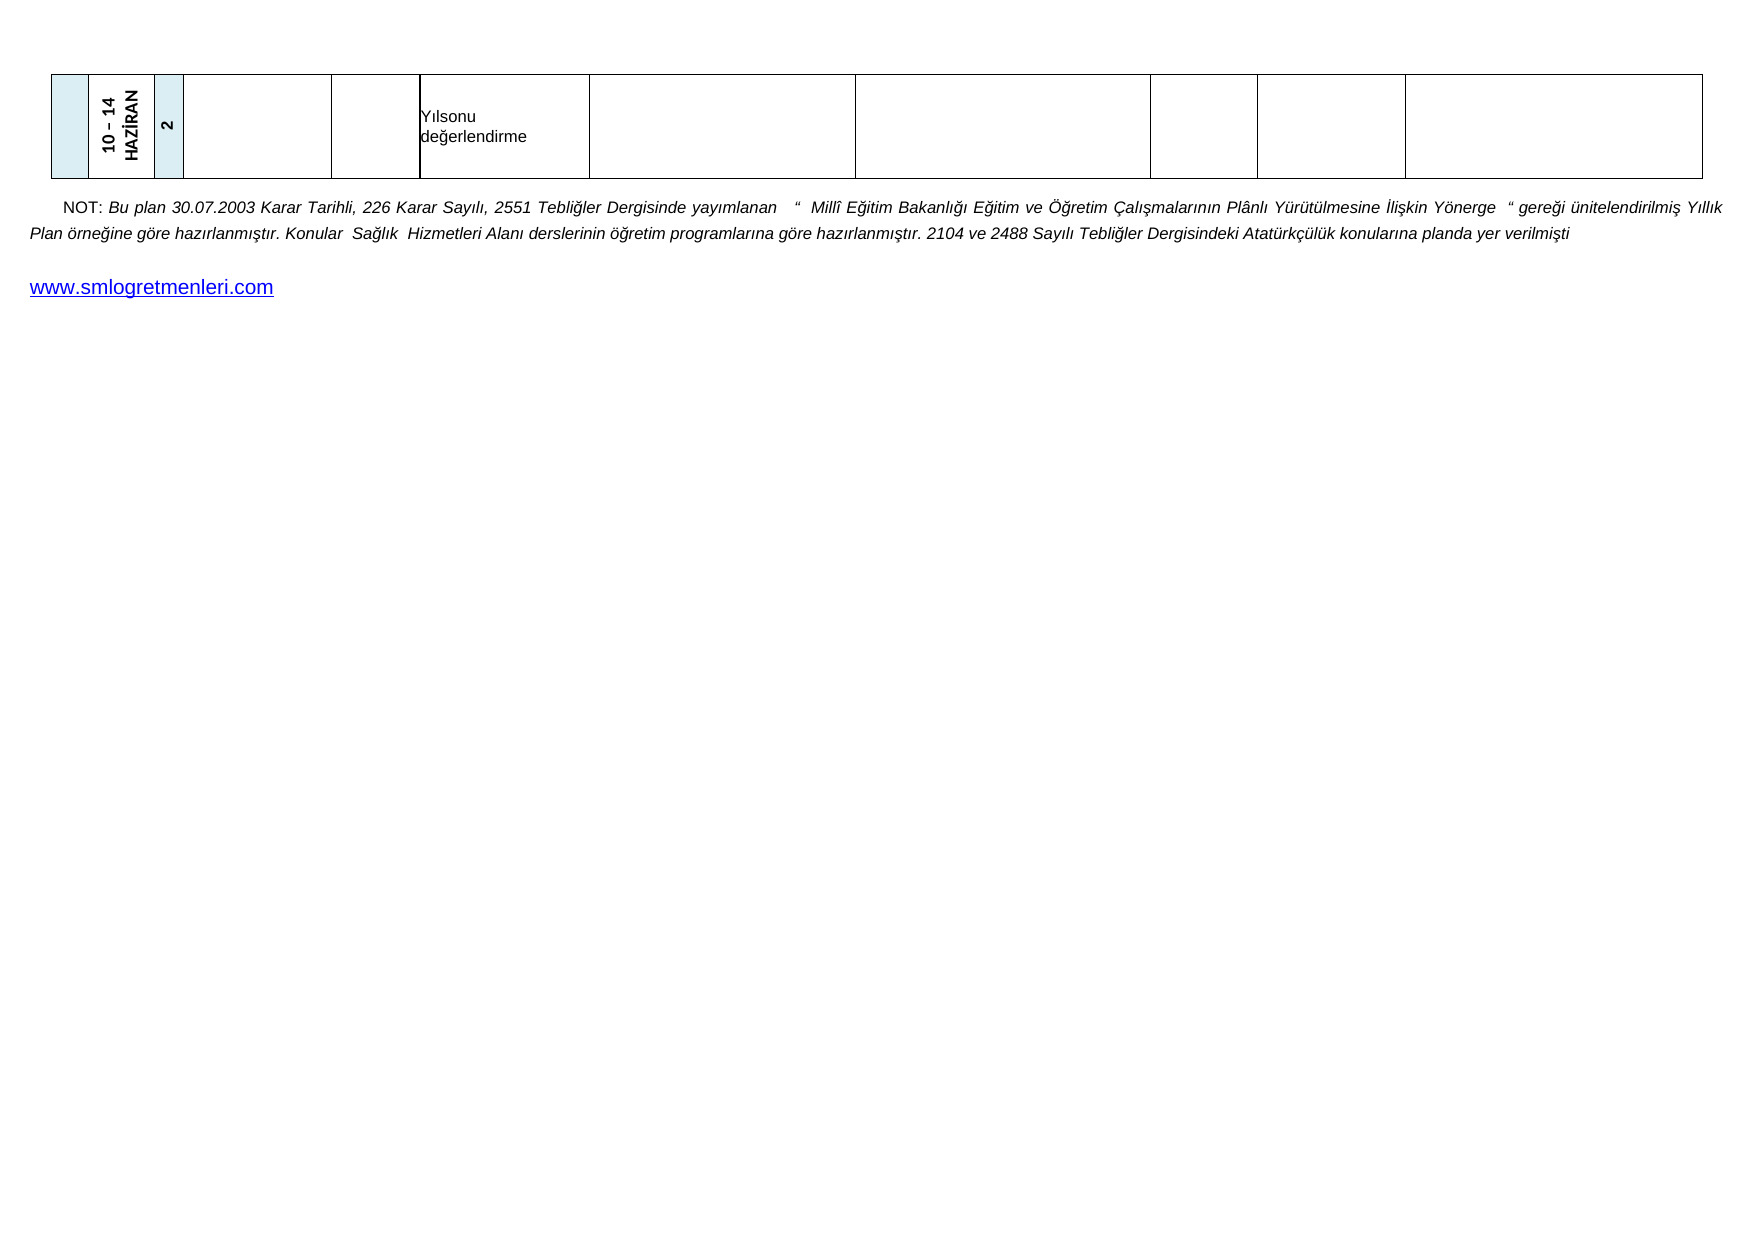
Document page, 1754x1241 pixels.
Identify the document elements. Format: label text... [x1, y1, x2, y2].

table_cell 10 – 14 HAZİRAN [89, 75, 154, 178]
table_cell 2 [155, 75, 183, 178]
text www.smlogretmenleri.com [29, 275, 1724, 299]
text NOT: Bu plan 30.07.2003 Karar Tarihli, 226 Karar Sayılı, 2551 Tebliğler Dergisinde yayımlanan “ Millî Eğitim Bakanlığı Eğitim ve Öğretim Çalışmalarının Plânlı Yürütülmesine İlişkin Yönerge “ gereği ünitelendirilmiş Yıllık Plan örneğine göre hazırlanmıştır. Konular Sağlık Hizmetleri Alanı derslerinin öğretim programlarına göre hazırlanmıştır. 2104 ve 2488 Sayılı Tebliğler Dergisindeki Atatürkçülük konularına planda yer verilmişti [29, 198, 1724, 271]
table_cell [590, 75, 855, 178]
table_cell [1151, 75, 1257, 178]
table_cell [1406, 75, 1702, 178]
table_cell [856, 75, 1150, 178]
table_cell [1258, 75, 1405, 178]
table_cell Yılsonu değerlendirme [421, 75, 589, 178]
